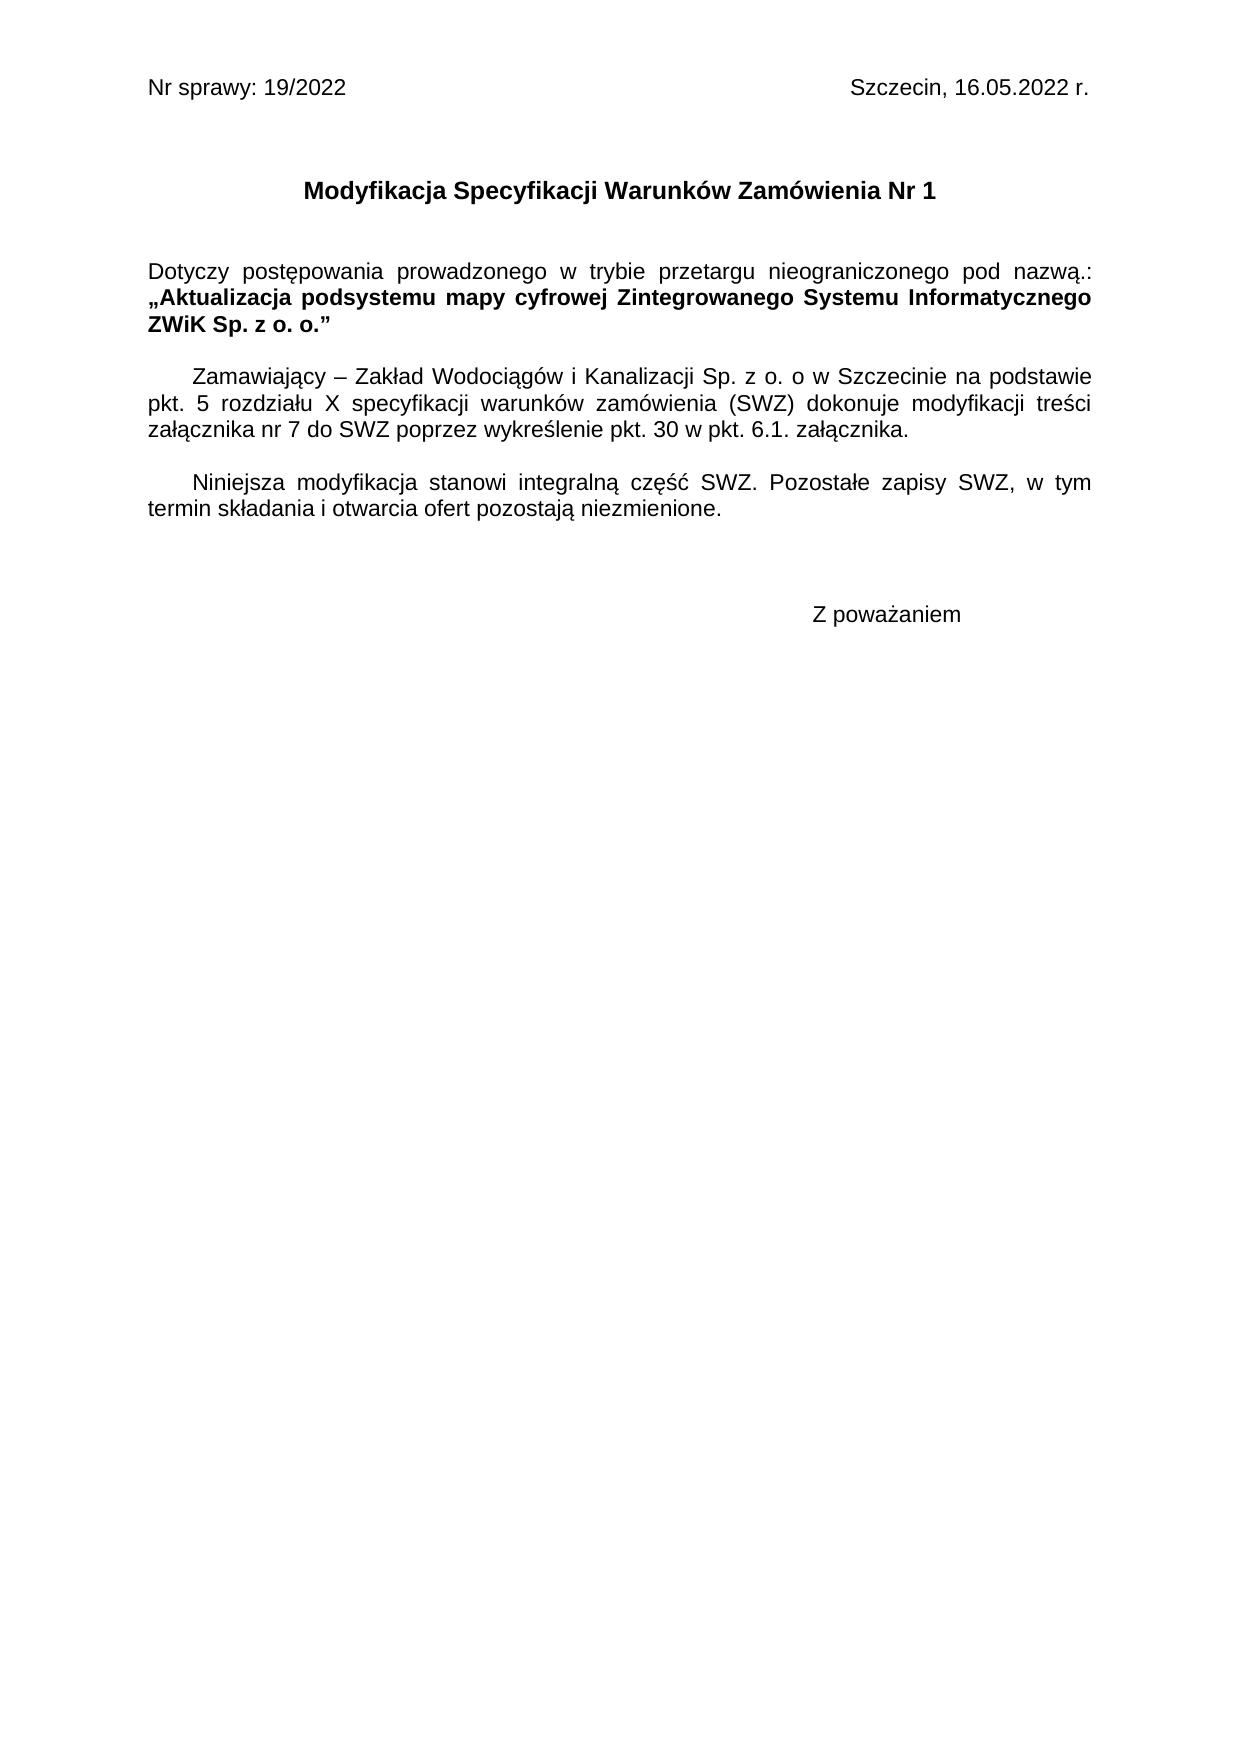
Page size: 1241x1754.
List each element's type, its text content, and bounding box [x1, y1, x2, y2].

text Z poważaniem [148, 601, 1093, 653]
text Niniejsza modyfikacja stanowi integralną część SWZ. Pozostałe zapisy SWZ, w tym termin składania i otwarcia ofert pozostają niezmienione. [148, 469, 1093, 521]
text Zamawiający – Zakład Wodociągów i Kanalizacji Sp. z o. o w Szczecinie na podstawie pkt. 5 rozdziału X specyfikacji warunków zamówienia (SWZ) dokonuje modyfikacji treści załącznika nr 7 do SWZ poprzez wykreślenie pkt. 30 w pkt. 6.1. załącznika. [148, 363, 1093, 442]
text Dotyczy postępowania prowadzonego w trybie przetargu nieograniczonego pod nazwą.: „Aktualizacja podsystemu mapy cyfrowej Zintegrowanego Systemu Informatycznego ZWiK Sp. z o. o.” [148, 258, 1093, 337]
list Modyfikacja Specyfikacji Warunków Zamówienia Nr 1 [148, 176, 1093, 205]
